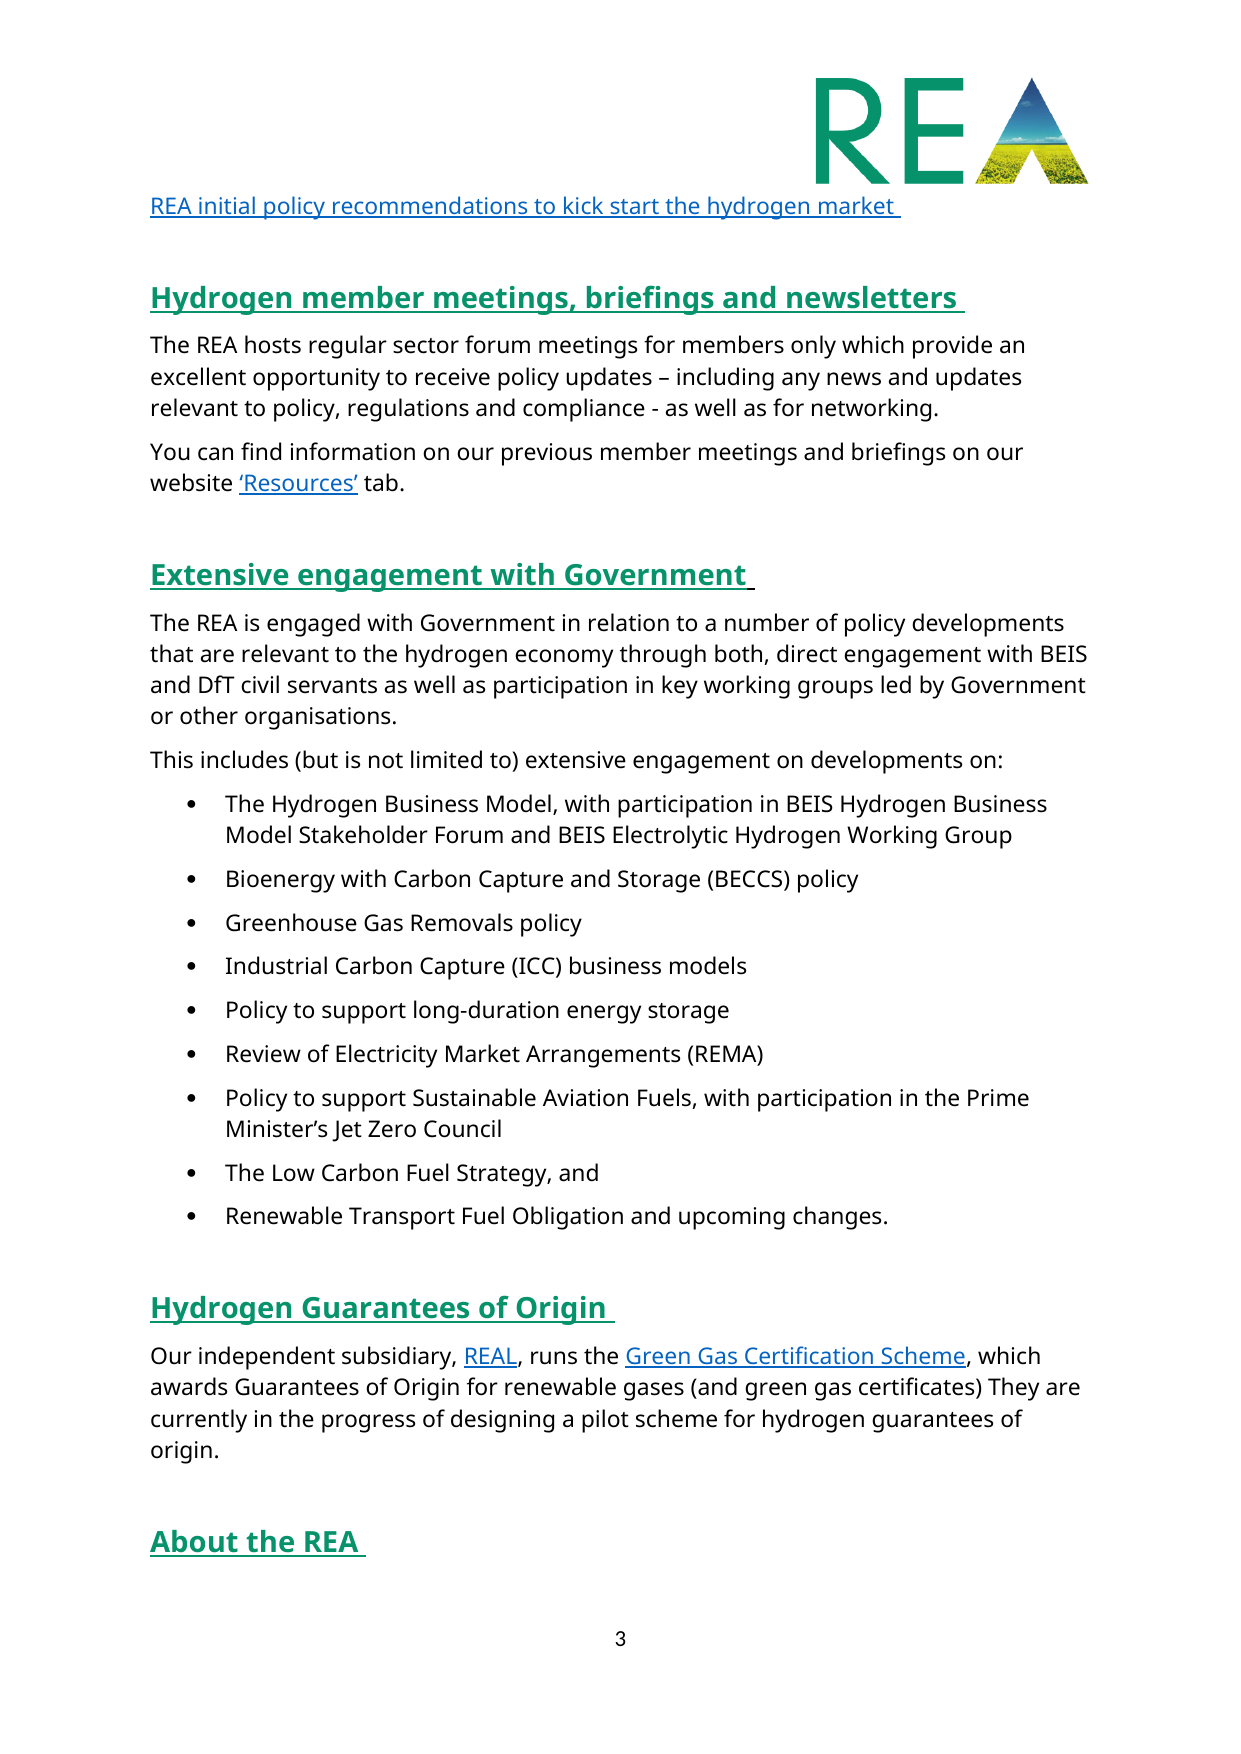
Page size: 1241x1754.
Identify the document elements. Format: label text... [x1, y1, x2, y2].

text The REA is engaged with Government in relation to a number of policy developments that are relevant to the hydrogen economy through both, direct engagement with BEIS and DfT civil servants as well as participation in key working groups led by Government or other organisations. [150, 607, 1090, 732]
list Policy to support long-duration energy storage [187, 994, 1090, 1025]
text About the REA [150, 1521, 1090, 1561]
text The REA hosts regular sector forum meetings for members only which provide an excellent opportunity to receive policy updates – including any news and updates relevant to policy, regulations and compliance - as well as for networking. [150, 329, 1090, 423]
list Bioenergy with Carbon Capture and Storage (BECCS) policy [187, 863, 1090, 894]
list The Hydrogen Business Model, with participation in BEIS Hydrogen Business Model Stakeholder Forum and BEIS Electrolytic Hydrogen Working Group [187, 788, 1090, 850]
list Review of Electricity Market Arrangements (REMA) [187, 1038, 1090, 1069]
text Our independent subsidiary, REAL, runs the Green Gas Certification Scheme, which awards Guarantees of Origin for renewable gases (and green gas certificates) They are currently in the progress of designing a pilot scheme for hydrogen guarantees of origin. [150, 1340, 1090, 1465]
picture [810, 73, 1091, 190]
list Industrial Carbon Capture (ICC) business models [187, 950, 1090, 982]
text Hydrogen member meetings, briefings and newsletters [150, 277, 1090, 317]
text Extensive engagement with Government [150, 554, 1090, 594]
text This includes (but is not limited to) extensive engagement on developments on: [150, 744, 1090, 775]
text Hydrogen Guarantees of Origin [150, 1288, 1090, 1327]
text REA initial policy recommendations to kick start the hydrogen market [150, 190, 1090, 221]
text You can find information on our previous member meetings and briefings on our website ‘Resources’ tab. [150, 436, 1090, 498]
list Greenhouse Gas Removals policy [187, 907, 1090, 938]
list Policy to support Sustainable Aviation Fuels, with participation in the Prime Minister’s Jet Zero Council [187, 1082, 1090, 1144]
list Renewable Transport Fuel Obligation and upcoming changes. [187, 1200, 1090, 1232]
list The Low Carbon Fuel Strategy, and [187, 1157, 1090, 1188]
